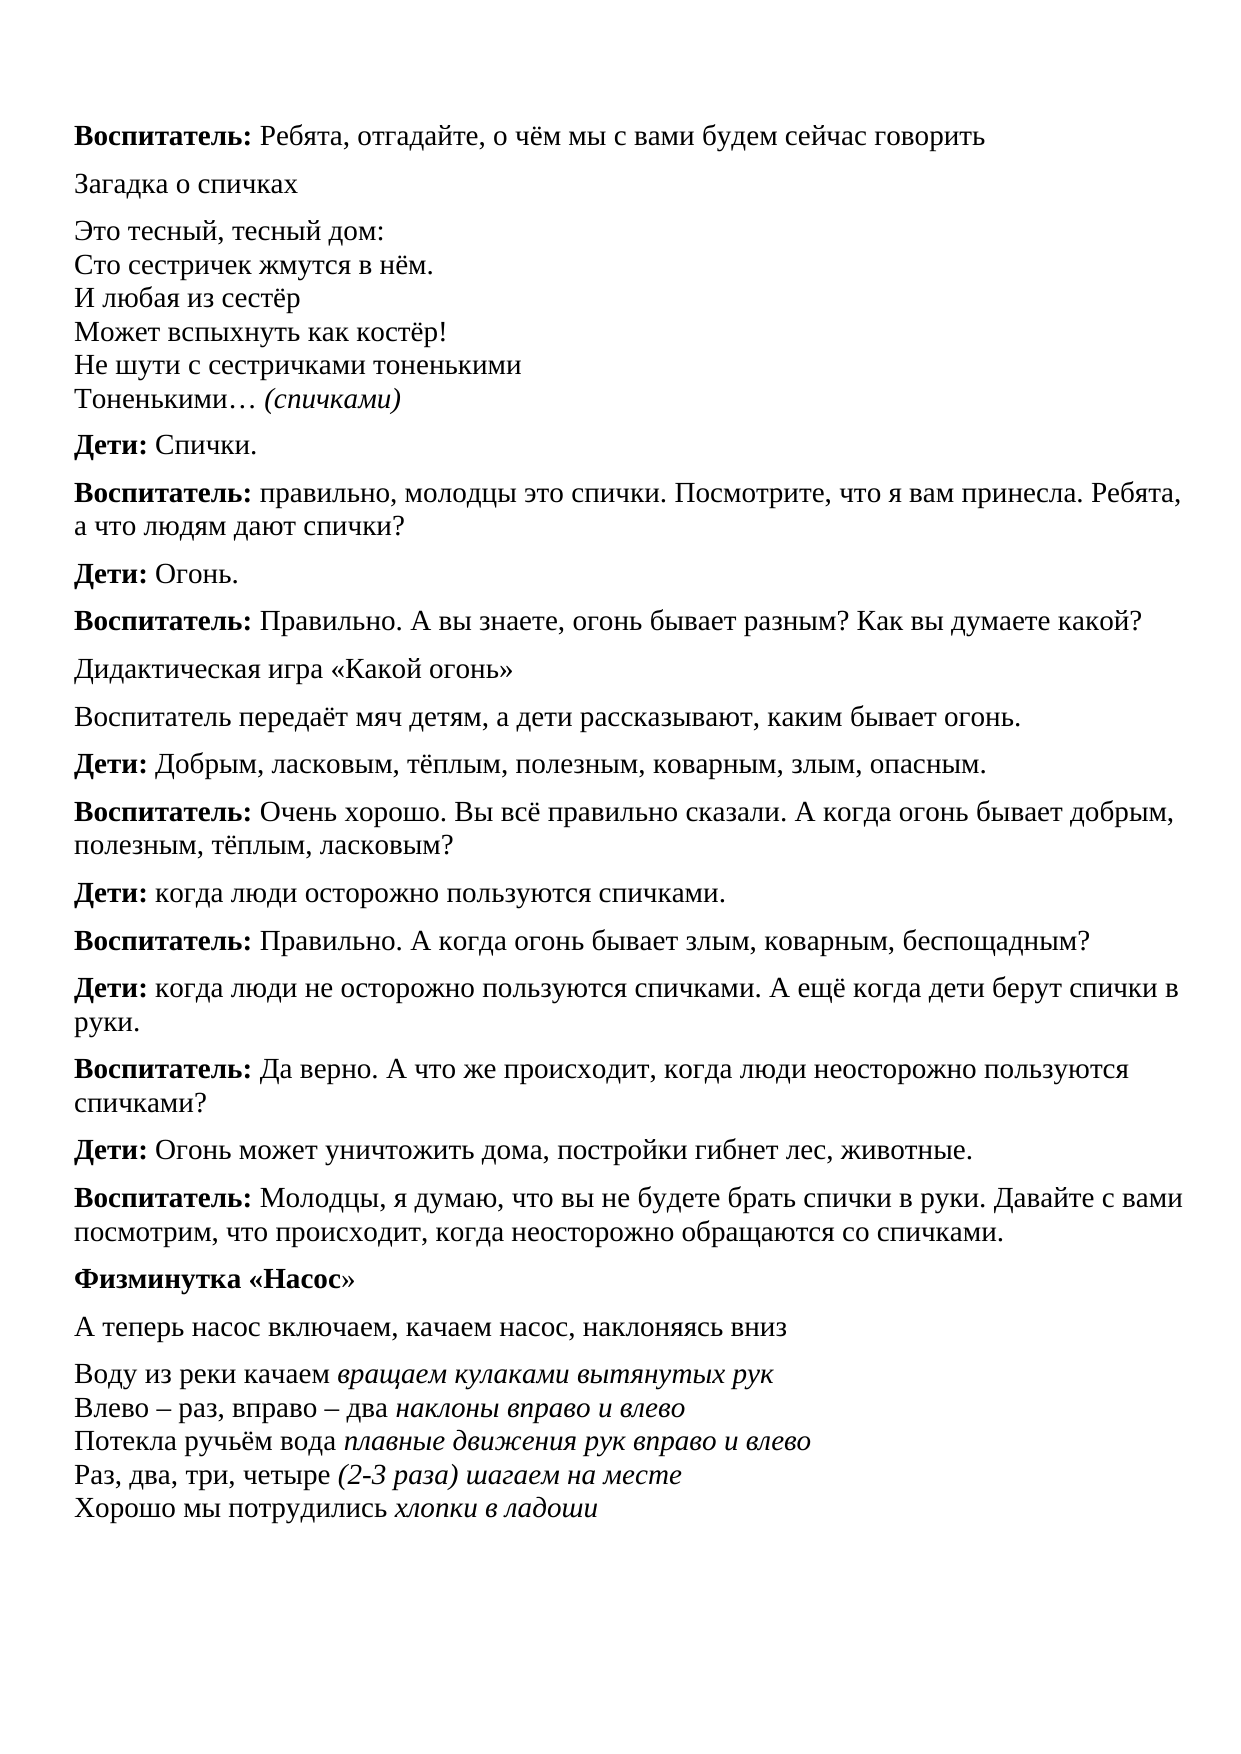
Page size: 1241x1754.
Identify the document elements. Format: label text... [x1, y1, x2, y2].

text Воспитатель: Молодцы, я думаю, что вы не будете брать спички в руки. Давайте с вами посмотрим, что происходит, когда неосторожно обращаются со спичками. [74, 1180, 1196, 1247]
text Воспитатель: Да верно. А что же происходит, когда люди неосторожно пользуются спичками? [74, 1051, 1196, 1118]
text Дети: когда люди осторожно пользуются спичками. [74, 875, 1196, 908]
text Дети: Добрым, ласковым, тёплым, полезным, коварным, злым, опасным. [74, 746, 1196, 780]
text Дидактическая игра «Какой огонь» [74, 651, 1196, 684]
text Физминутка «Насос» [74, 1261, 1196, 1295]
text Воспитатель: Правильно. А вы знаете, огонь бывает разным? Как вы думаете какой? [74, 603, 1196, 637]
text А теперь насос включаем, качаем насос, наклоняясь вниз [74, 1309, 1196, 1342]
text Воспитатель: Правильно. А когда огонь бывает злым, коварным, беспощадным? [74, 923, 1196, 956]
text Загадка о спичках [74, 166, 1196, 199]
text Воду из реки качаем вращаем кулаками вытянутых рук Влево – раз, вправо – два наклоны вправо и влево Потекла ручьём вода плавные движения рук вправо и влево Раз, два, три, четыре (2-3 раза) шагаем на месте Хорошо мы потрудились хлопки в ладоши [74, 1356, 1196, 1524]
text Это тесный, тесный дом: Сто сестричек жмутся в нём. И любая из сестёр Может вспыхнуть как костёр! Не шути с сестричками тоненькими Тоненькими… (спичками) [74, 213, 1196, 414]
text Дети: Огонь. [74, 556, 1196, 589]
text Дети: когда люди не осторожно пользуются спичками. А ещё когда дети берут спички в руки. [74, 970, 1196, 1037]
text Воспитатель: Очень хорошо. Вы всё правильно сказали. А когда огонь бывает добрым, полезным, тёплым, ласковым? [74, 794, 1196, 861]
text Воспитатель передаёт мяч детям, а дети рассказывают, каким бывает огонь. [74, 699, 1196, 732]
text Воспитатель: Ребята, отгадайте, о чём мы с вами будем сейчас говорить [74, 118, 1196, 152]
text Дети: Огонь может уничтожить дома, постройки гибнет лес, животные. [74, 1132, 1196, 1166]
text Дети: Спички. [74, 427, 1196, 461]
text Воспитатель: правильно, молодцы это спички. Посмотрите, что я вам принесла. Ребята, а что людям дают спички? [74, 475, 1196, 542]
